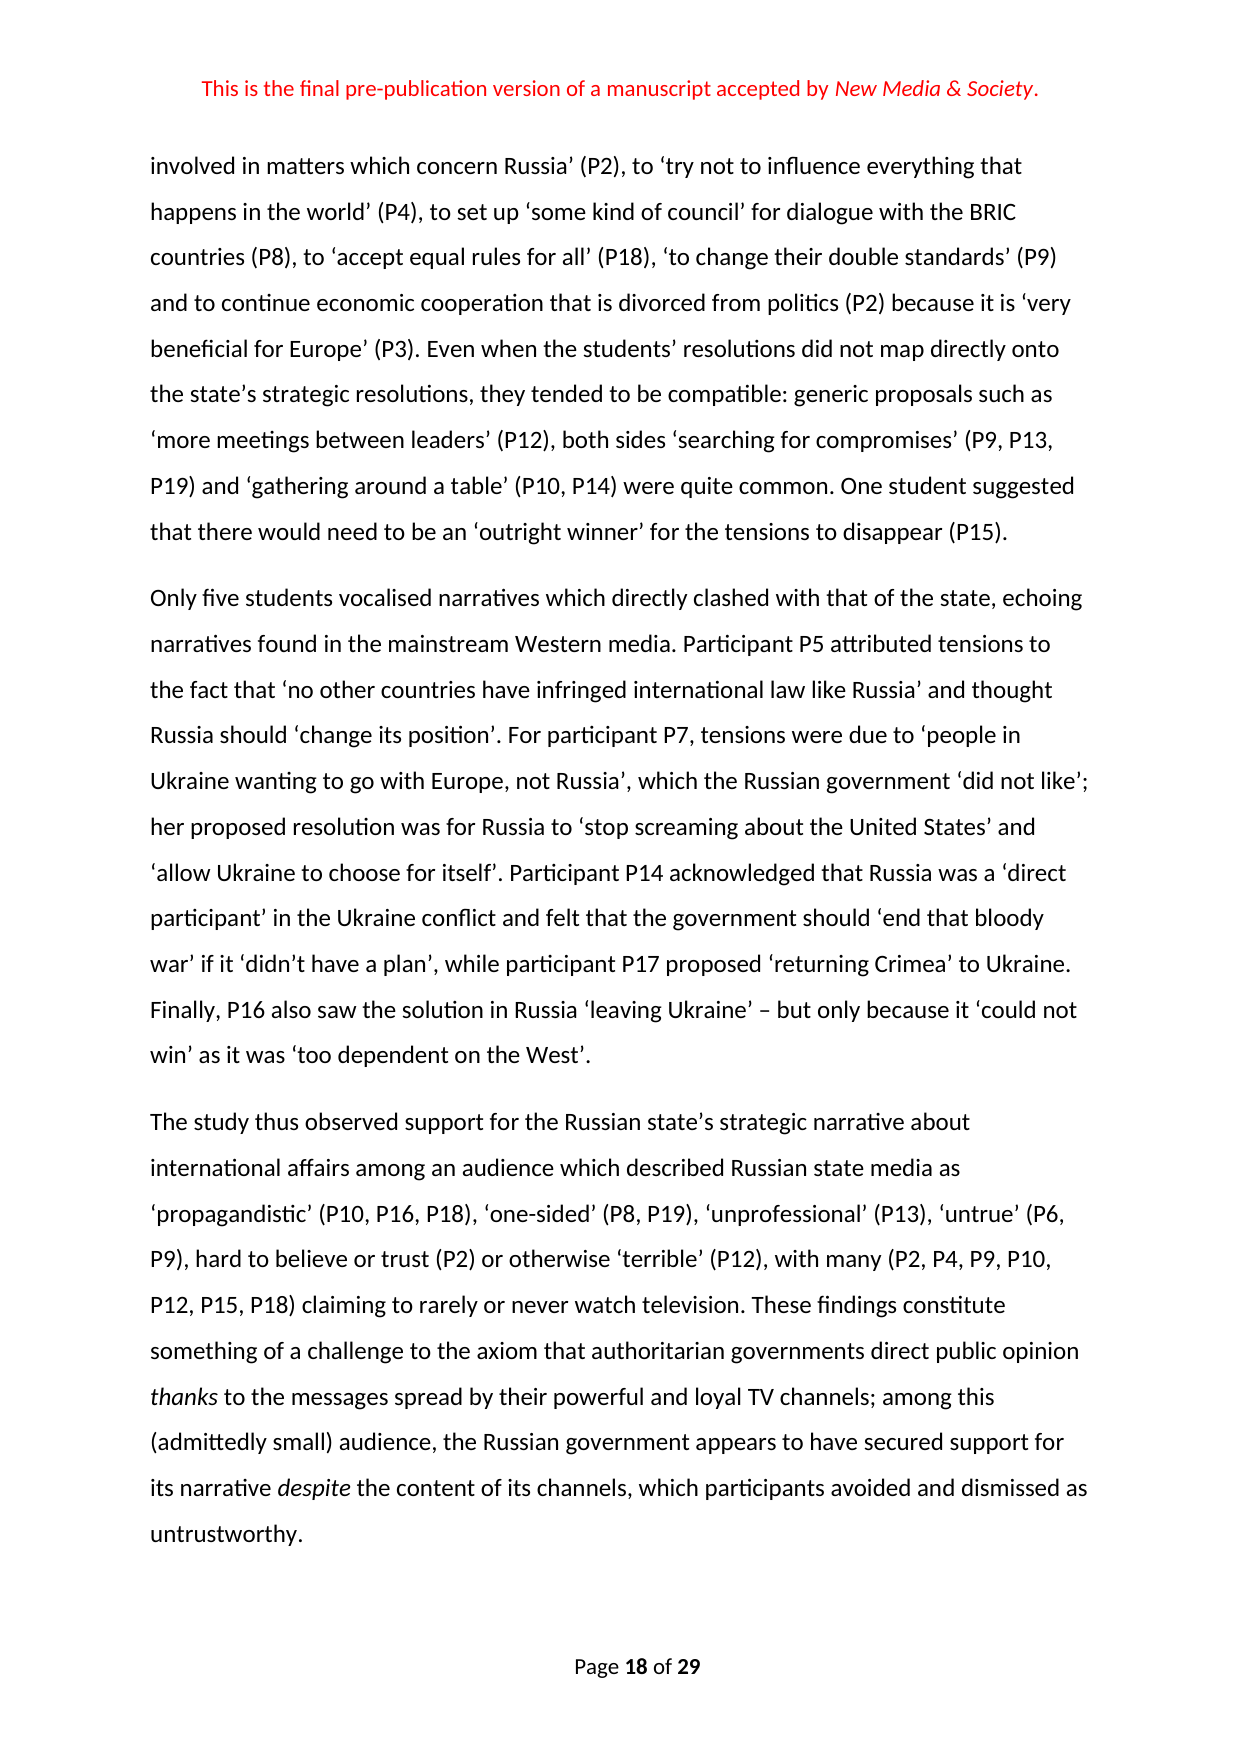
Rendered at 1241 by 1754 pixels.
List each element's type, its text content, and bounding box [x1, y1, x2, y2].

text The study thus observed support for the Russian state’s strategic narrative about international affairs among an audience which described Russian state media as ‘propagandistic’ (P10, P16, P18), ‘one-sided’ (P8, P19), ‘unprofessional’ (P13), ‘untrue’ (P6, P9), hard to believe or trust (P2) or otherwise ‘terrible’ (P12), with many (P2, P4, P9, P10, P12, P15, P18) claiming to rarely or never watch television. These findings constitute something of a challenge to the axiom that authoritarian governments direct public opinion thanks to the messages spread by their powerful and loyal TV channels; among this (admittedly small) audience, the Russian government appears to have secured support for its narrative despite the content of its channels, which participants avoided and dismissed as untrustworthy. [150, 1106, 1090, 1548]
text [150, 150, 1090, 546]
text Only five students vocalised narratives which directly clashed with that of the state, echoing narratives found in the mainstream Western media. Participant P5 attributed tensions to the fact that ‘no other countries have infringed international law like Russia’ and thought Russia should ‘change its position’. For participant P7, tensions were due to ‘people in Ukraine wanting to go with Europe, not Russia’, which the Russian government ‘did not like’; her proposed resolution was for Russia to ‘stop screaming about the United States’ and ‘allow Ukraine to choose for itself’. Participant P14 acknowledged that Russia was a ‘direct participant’ in the Ukraine conflict and felt that the government should ‘end that bloody war’ if it ‘didn’t have a plan’, while participant P17 proposed ‘returning Crimea’ to Ukraine. Finally, P16 also saw the solution in Russia ‘leaving Ukraine’ – but only because it ‘could not win’ as it was ‘too dependent on the West’. [150, 582, 1090, 1070]
